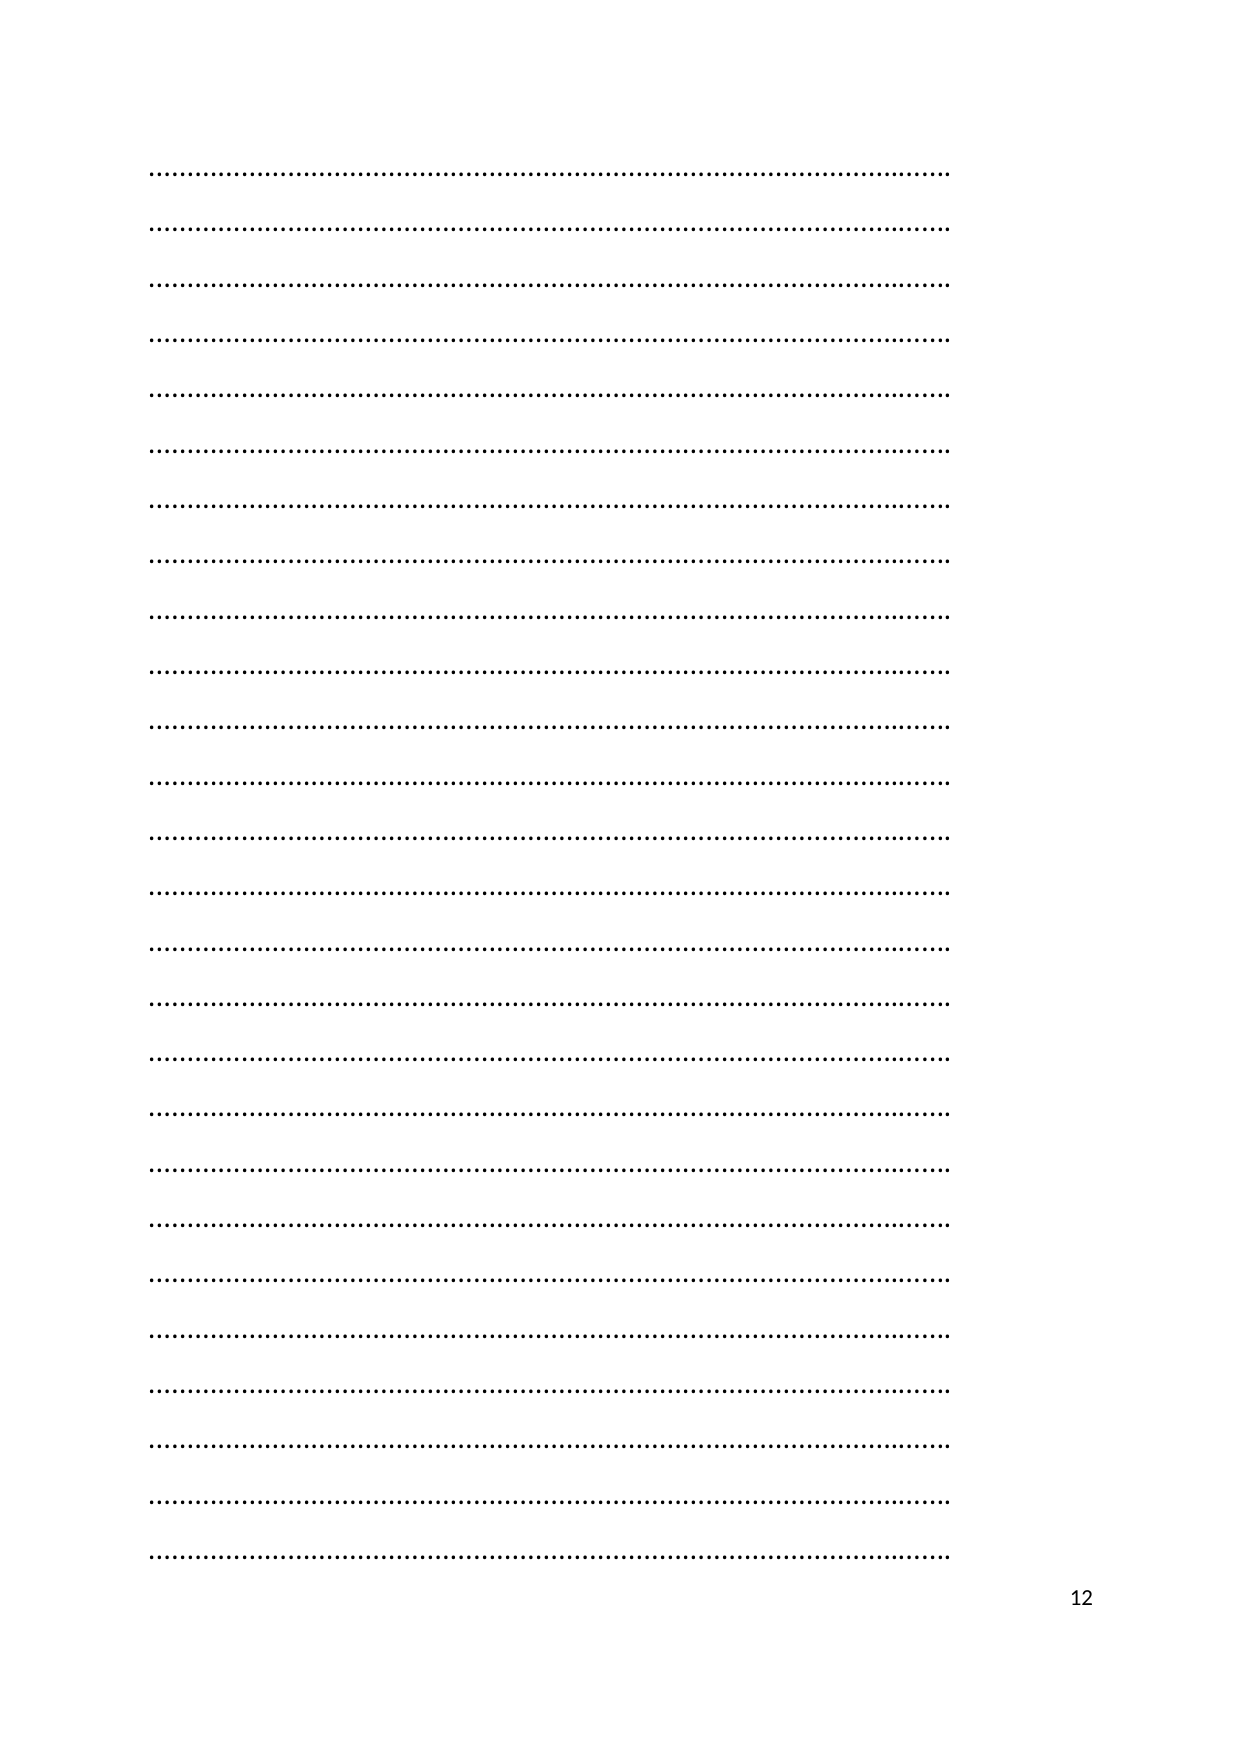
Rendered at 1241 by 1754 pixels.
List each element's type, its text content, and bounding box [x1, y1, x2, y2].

text …………………………………………………………………………………….……. [148, 1420, 1093, 1457]
text …………………………………………………………………………………….……. [148, 424, 1093, 461]
text …………………………………………………………………………………….……. [148, 1475, 1093, 1512]
text …………………………………………………………………………………….……. [148, 535, 1093, 572]
text …………………………………………………………………………………….……. [148, 1143, 1093, 1180]
text …………………………………………………………………………………….……. [148, 811, 1093, 848]
text …………………………………………………………………………………….……. [148, 313, 1093, 350]
text …………………………………………………………………………………….……. [148, 369, 1093, 406]
text …………………………………………………………………………………….……. [148, 977, 1093, 1014]
text …………………………………………………………………………………….……. [148, 1198, 1093, 1235]
text …………………………………………………………………………………….……. [148, 1033, 1093, 1069]
text …………………………………………………………………………………….……. [148, 645, 1093, 682]
text …………………………………………………………………………………….……. [148, 867, 1093, 903]
text …………………………………………………………………………………….……. [148, 1254, 1093, 1291]
text …………………………………………………………………………………….……. [148, 1364, 1093, 1401]
text …………………………………………………………………………………….……. [148, 590, 1093, 627]
text …………………………………………………………………………………….……. [148, 756, 1093, 793]
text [148, 148, 1093, 184]
text …………………………………………………………………………………….……. [148, 258, 1093, 295]
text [148, 1530, 1093, 1567]
text …………………………………………………………………………………….……. [148, 479, 1093, 516]
text …………………………………………………………………………………….……. [148, 922, 1093, 959]
text …………………………………………………………………………………….……. [148, 701, 1093, 738]
text …………………………………………………………………………………….……. [148, 1088, 1093, 1125]
text …………………………………………………………………………………….……. [148, 1309, 1093, 1346]
text …………………………………………………………………………………….……. [148, 203, 1093, 240]
